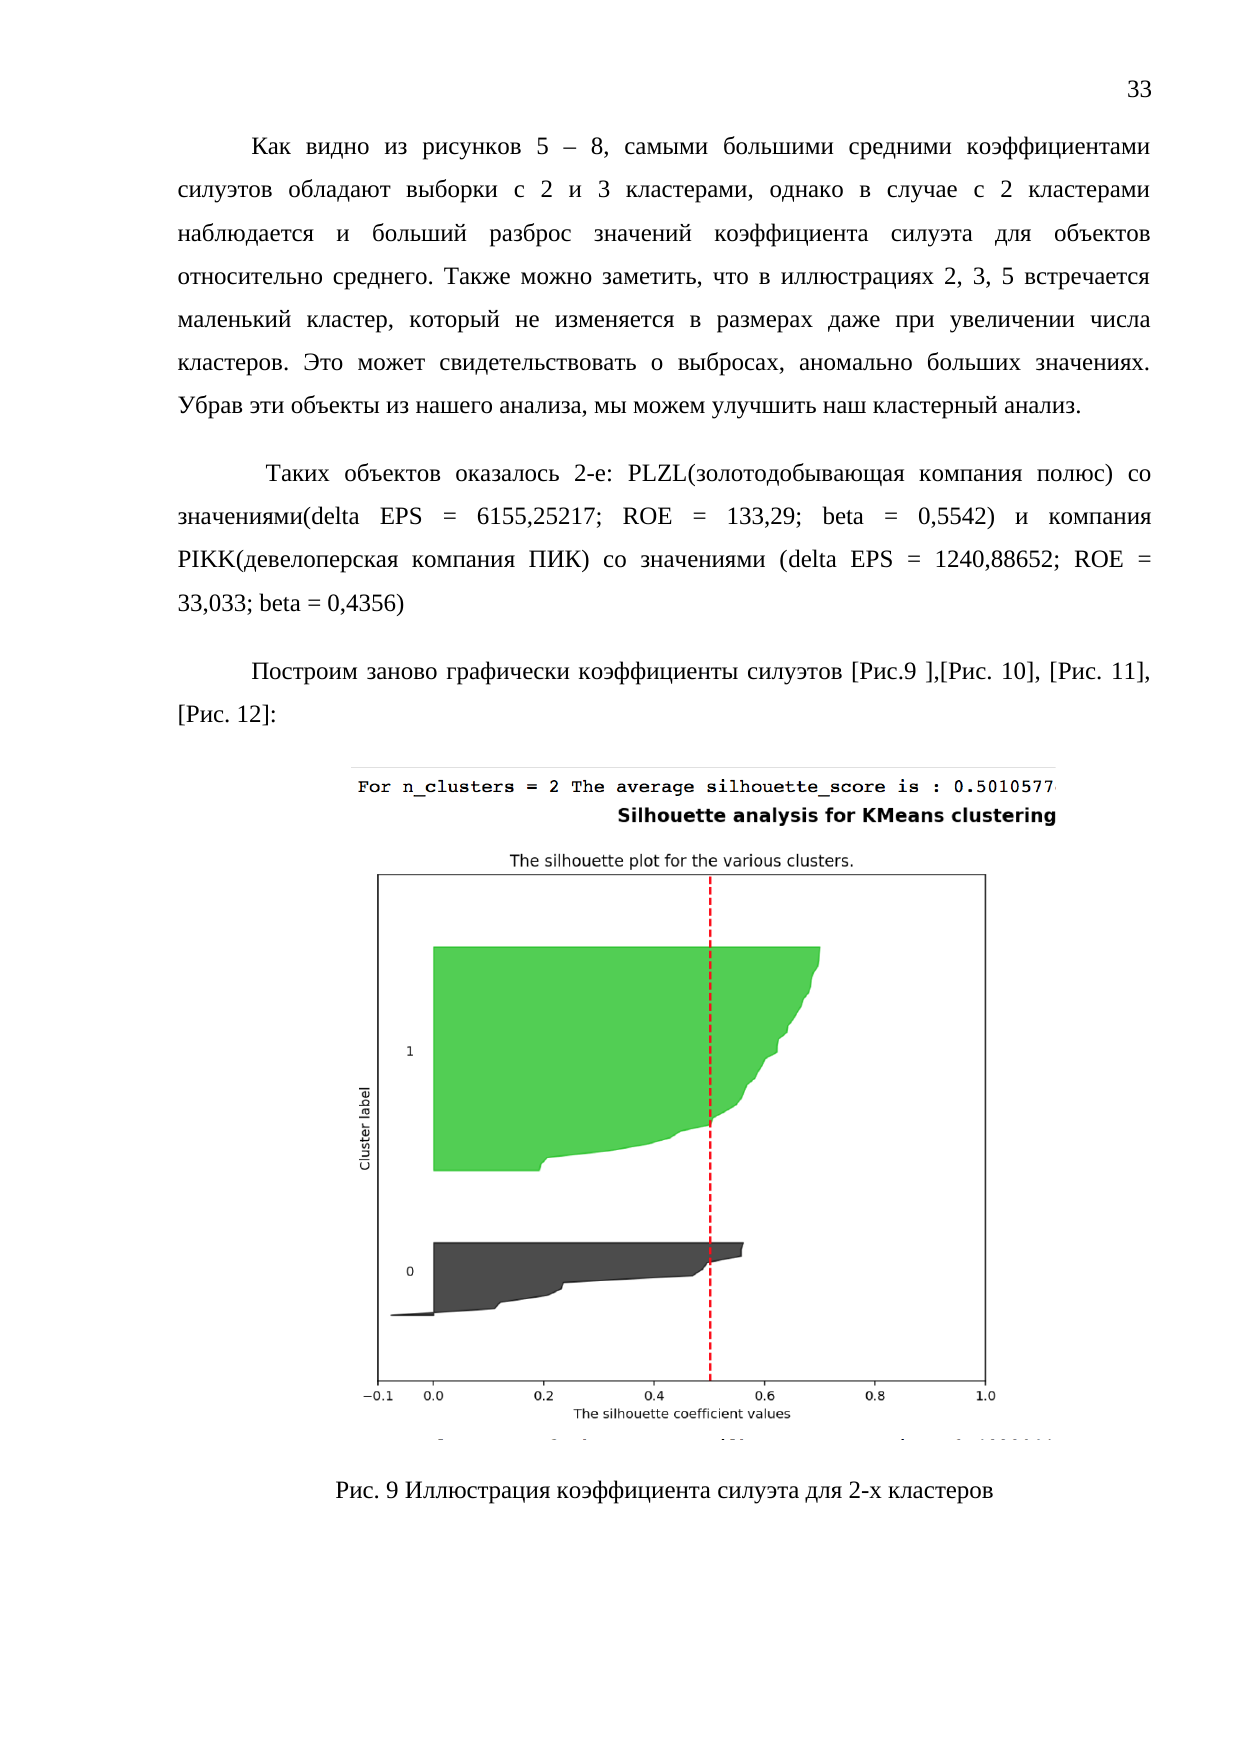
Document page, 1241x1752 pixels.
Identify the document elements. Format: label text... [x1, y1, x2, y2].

text Рис. 9 Иллюстрация коэффициента силуэта для 2-х кластеров [177, 1475, 1152, 1503]
text Как видно из рисунков 5 – 8, самыми большими средними коэффициентами силуэтов обладают выборки с 2 и 3 кластерами, однако в случае с 2 кластерами наблюдается и больший разброс значений коэффициента силуэта для объектов относительно среднего. Также можно заметить, что в иллюстрациях 2, 3, 5 встречается маленький кластер, который не изменяется в размерах даже при увеличении числа кластеров. Это может свидетельствовать о выбросах, аномально больших значениях. Убрав эти объекты из нашего анализа, мы можем улучшить наш кластерный анализ. [177, 131, 1152, 419]
picture [347, 767, 1056, 1440]
text Таких объектов оказалось 2-е: PLZL(золотодобывающая компания полюс) со значениями(delta EPS = 6155,25217; ROE = 133,29; beta = 0,5542) и компания PIKK(девелоперская компания ПИК) со значениями (delta EPS = 1240,88652; ROE = 33,033; beta = 0,4356) [177, 458, 1152, 616]
text Построим заново графически коэффициенты силуэтов [Рис.9 ],[Рис. 10], [Рис. 11], [Рис. 12]: [177, 656, 1152, 728]
